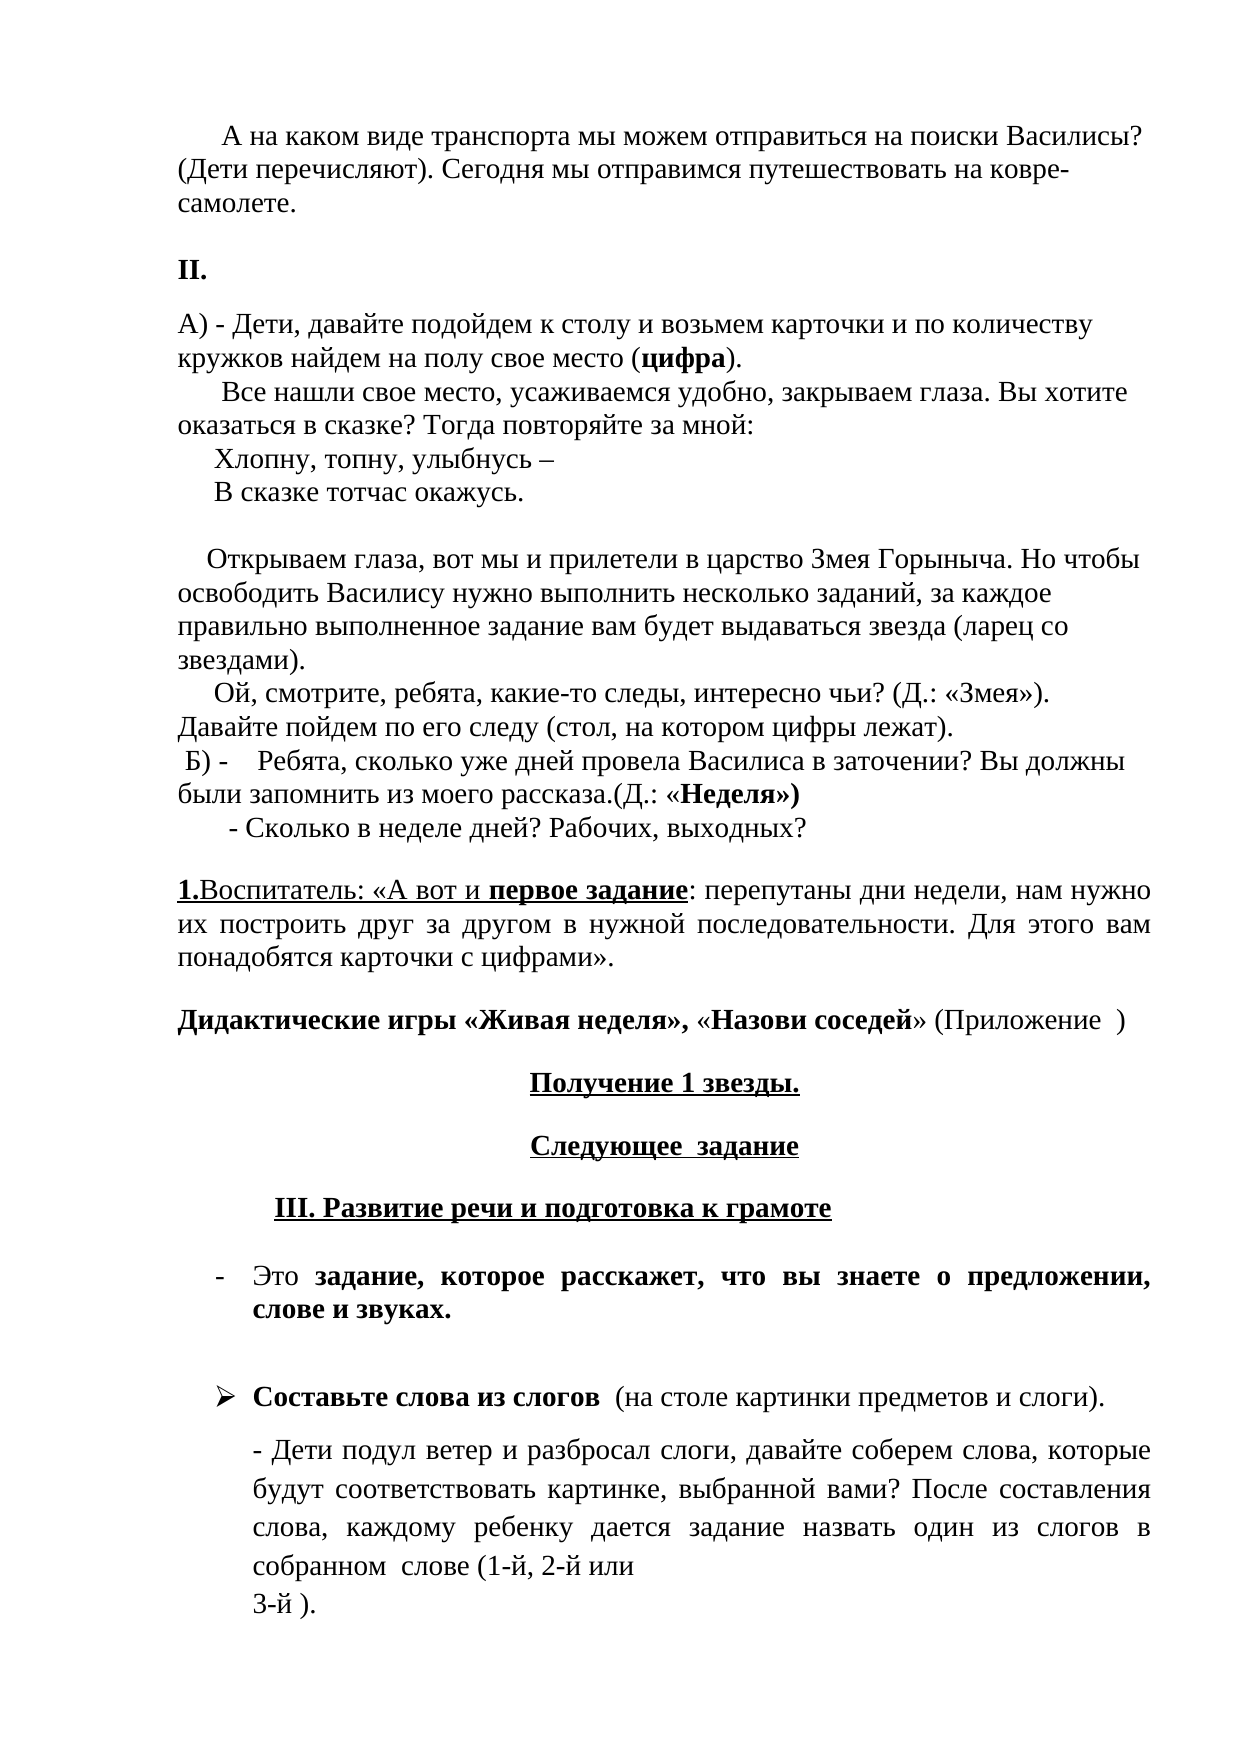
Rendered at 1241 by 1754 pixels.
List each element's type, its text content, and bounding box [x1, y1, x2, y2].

text Ой, смотрите, ребята, какие-то следы, интересно чьи? (Д.: «Змея»). Давайте пойдем по его следу (стол, на котором цифры лежат). [177, 676, 1152, 743]
text Дидактические игры «Живая неделя», «Назови соседей» (Приложение ) [177, 1002, 1152, 1036]
list Составьте слова из слогов (на столе картинки предметов и слоги). [215, 1364, 1152, 1423]
text А) - Дети, давайте подойдем к столу и возьмем карточки и по количеству кружков найдем на полу свое место (цифра). [177, 307, 1152, 374]
text III. Развитие речи и подготовка к грамоте [252, 1190, 1152, 1224]
text Б) - Ребята, сколько уже дней провела Василиса в заточении? Вы должны были запомнить из моего рассказа.(Д.: «Неделя») [177, 743, 1152, 810]
text Все нашли свое место, усаживаемся удобно, закрываем глаза. Вы хотите оказаться в сказке? Тогда повторяйте за мной: [177, 374, 1152, 441]
text Получение 1 звезды. [177, 1065, 1152, 1098]
text Открываем глаза, вот мы и прилетели в царство Змея Горыныча. Но чтобы освободить Василису нужно выполнить несколько заданий, за каждое правильно выполненное задание вам будет выдаваться звезда (ларец со звездами). [177, 541, 1152, 676]
list Это задание, которое расскажет, что вы знаете о предложении, слове и звуках. [215, 1258, 1152, 1325]
text II. [177, 252, 1152, 286]
text 1.Воспитатель: «А вот и первое задание: перепутаны дни недели, нам нужно их построить друг за другом в нужной последовательности. Для этого вам понадобятся карточки с цифрами». [177, 872, 1152, 973]
text В сказке тотчас окажусь. [177, 474, 1152, 508]
text Следующее задание [177, 1128, 1152, 1161]
text - Дети подул ветер и разбросал слоги, давайте соберем слова, которые будут соответствовать картинке, выбранной вами? После составления слова, каждому ребенку дается задание назвать один из слогов в собранном слове (1-й, 2-й или [252, 1432, 1152, 1582]
text А на каком виде транспорта мы можем отправиться на поиски Василисы? (Дети перечисляют). Сегодня мы отправимся путешествовать на ковре-самолете. [177, 118, 1152, 219]
text 3-й ). [252, 1587, 1152, 1620]
text - Сколько в неделе дней? Рабочих, выходных? [177, 810, 1152, 843]
text Хлопну, топну, улыбнусь – [177, 441, 1152, 474]
